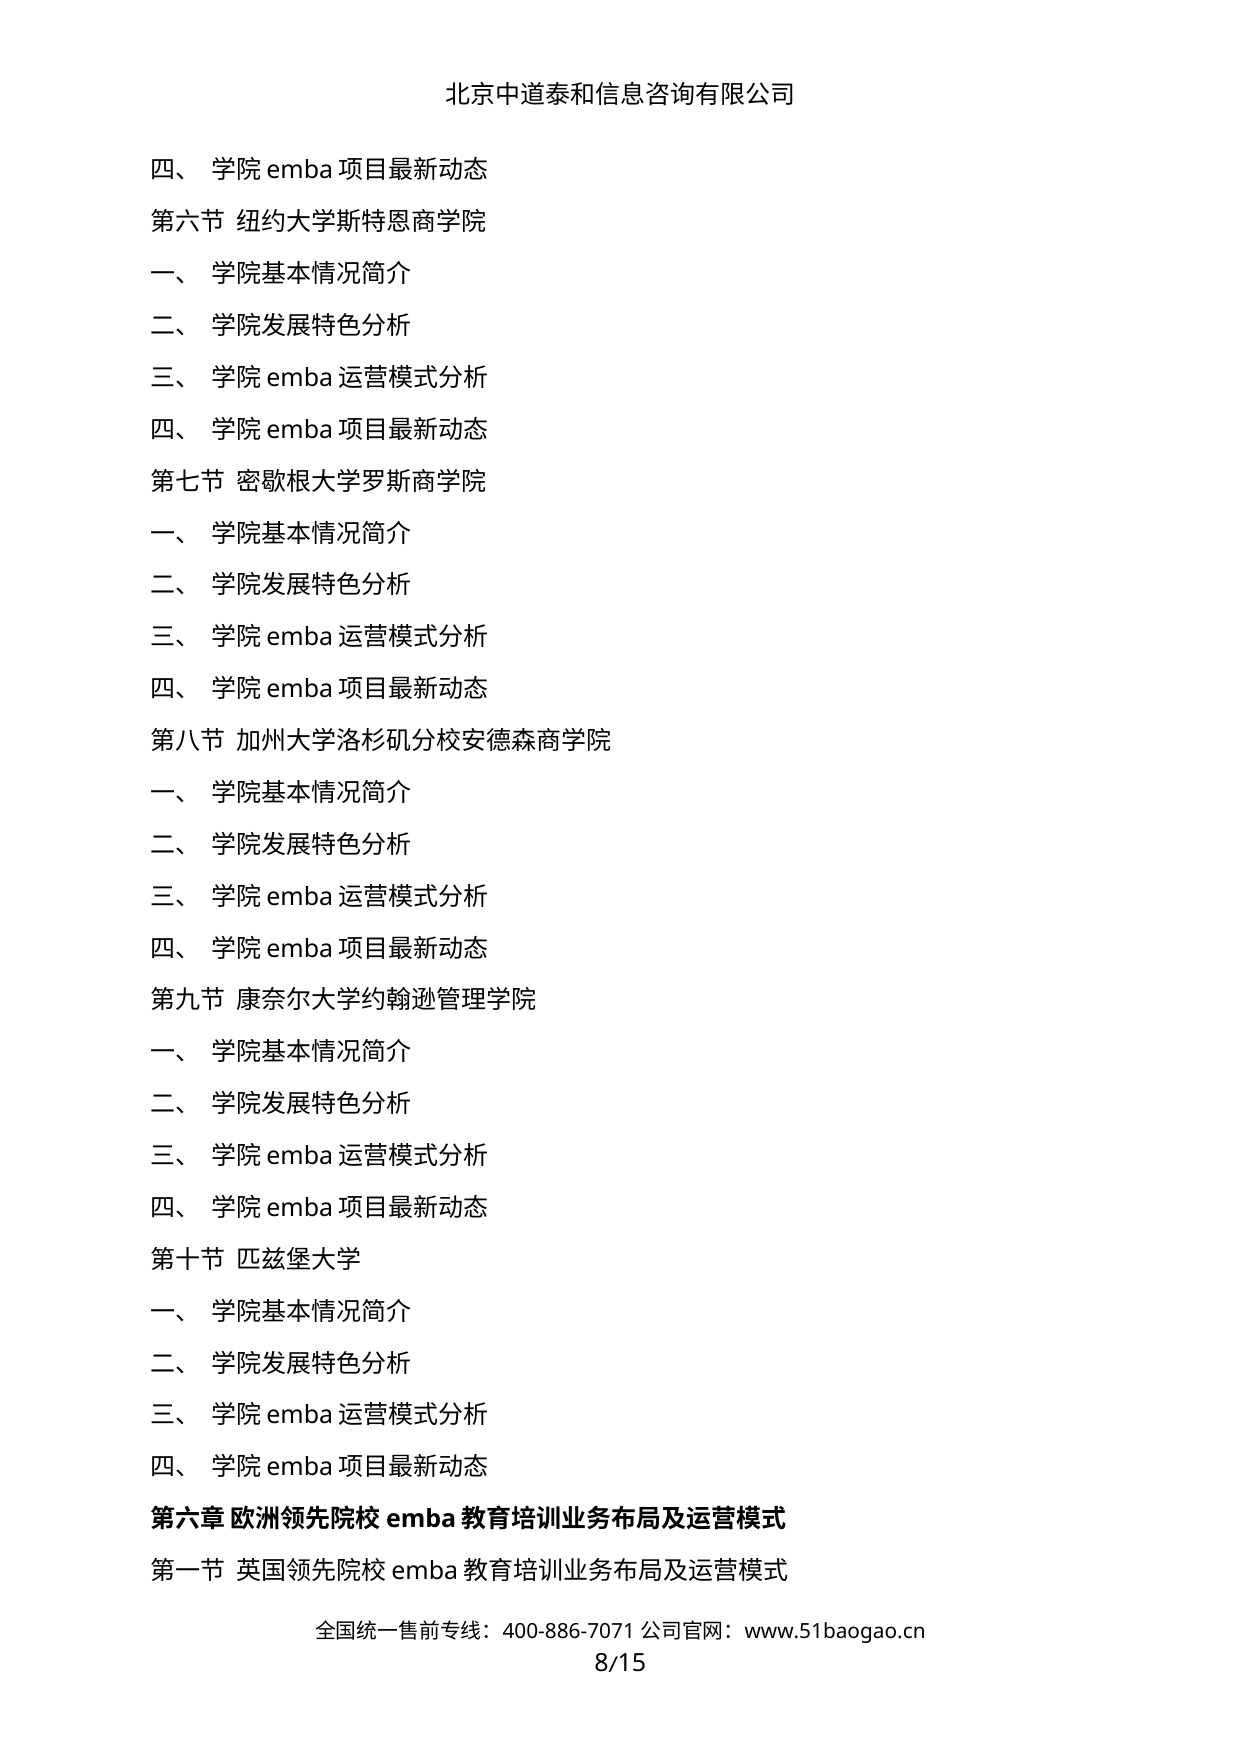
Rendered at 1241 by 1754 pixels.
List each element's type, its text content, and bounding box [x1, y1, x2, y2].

text 第六章 欧洲领先院校emba教育培训业务布局及运营模式 [150, 1499, 1090, 1535]
text 第十节 匹兹堡大学 [150, 1239, 1090, 1276]
text 一、 学院基本情况简介 [150, 1291, 1090, 1327]
text 二、 学院发展特色分析 [150, 1084, 1090, 1120]
text 二、 学院发展特色分析 [150, 1343, 1090, 1379]
text 二、 学院发展特色分析 [150, 306, 1090, 342]
text 第九节 康奈尔大学约翰逊管理学院 [150, 980, 1090, 1016]
text 一、 学院基本情况简介 [150, 254, 1090, 290]
text 三、 学院emba运营模式分析 [150, 617, 1090, 653]
text 二、 学院发展特色分析 [150, 565, 1090, 601]
text 一、 学院基本情况简介 [150, 1032, 1090, 1068]
text 第八节 加州大学洛杉矶分校安德森商学院 [150, 721, 1090, 757]
text 第七节 密歇根大学罗斯商学院 [150, 461, 1090, 497]
text 第一节 英国领先院校emba教育培训业务布局及运营模式 [150, 1551, 1090, 1587]
text 二、 学院发展特色分析 [150, 824, 1090, 861]
text 四、 学院emba项目最新动态 [150, 669, 1090, 705]
text 三、 学院emba运营模式分析 [150, 1136, 1090, 1172]
text 三、 学院emba运营模式分析 [150, 1395, 1090, 1431]
text 四、 学院emba项目最新动态 [150, 1447, 1090, 1483]
text 四、 学院emba项目最新动态 [150, 409, 1090, 446]
text 四、 学院emba项目最新动态 [150, 928, 1090, 964]
text 四、 学院emba项目最新动态 [150, 1187, 1090, 1224]
text 第六节 纽约大学斯特恩商学院 [150, 202, 1090, 238]
text 三、 学院emba运营模式分析 [150, 357, 1090, 394]
text 一、 学院基本情况简介 [150, 513, 1090, 549]
text 四、 学院emba项目最新动态 [150, 150, 1090, 186]
text 三、 学院emba运营模式分析 [150, 876, 1090, 912]
text 一、 学院基本情况简介 [150, 772, 1090, 809]
